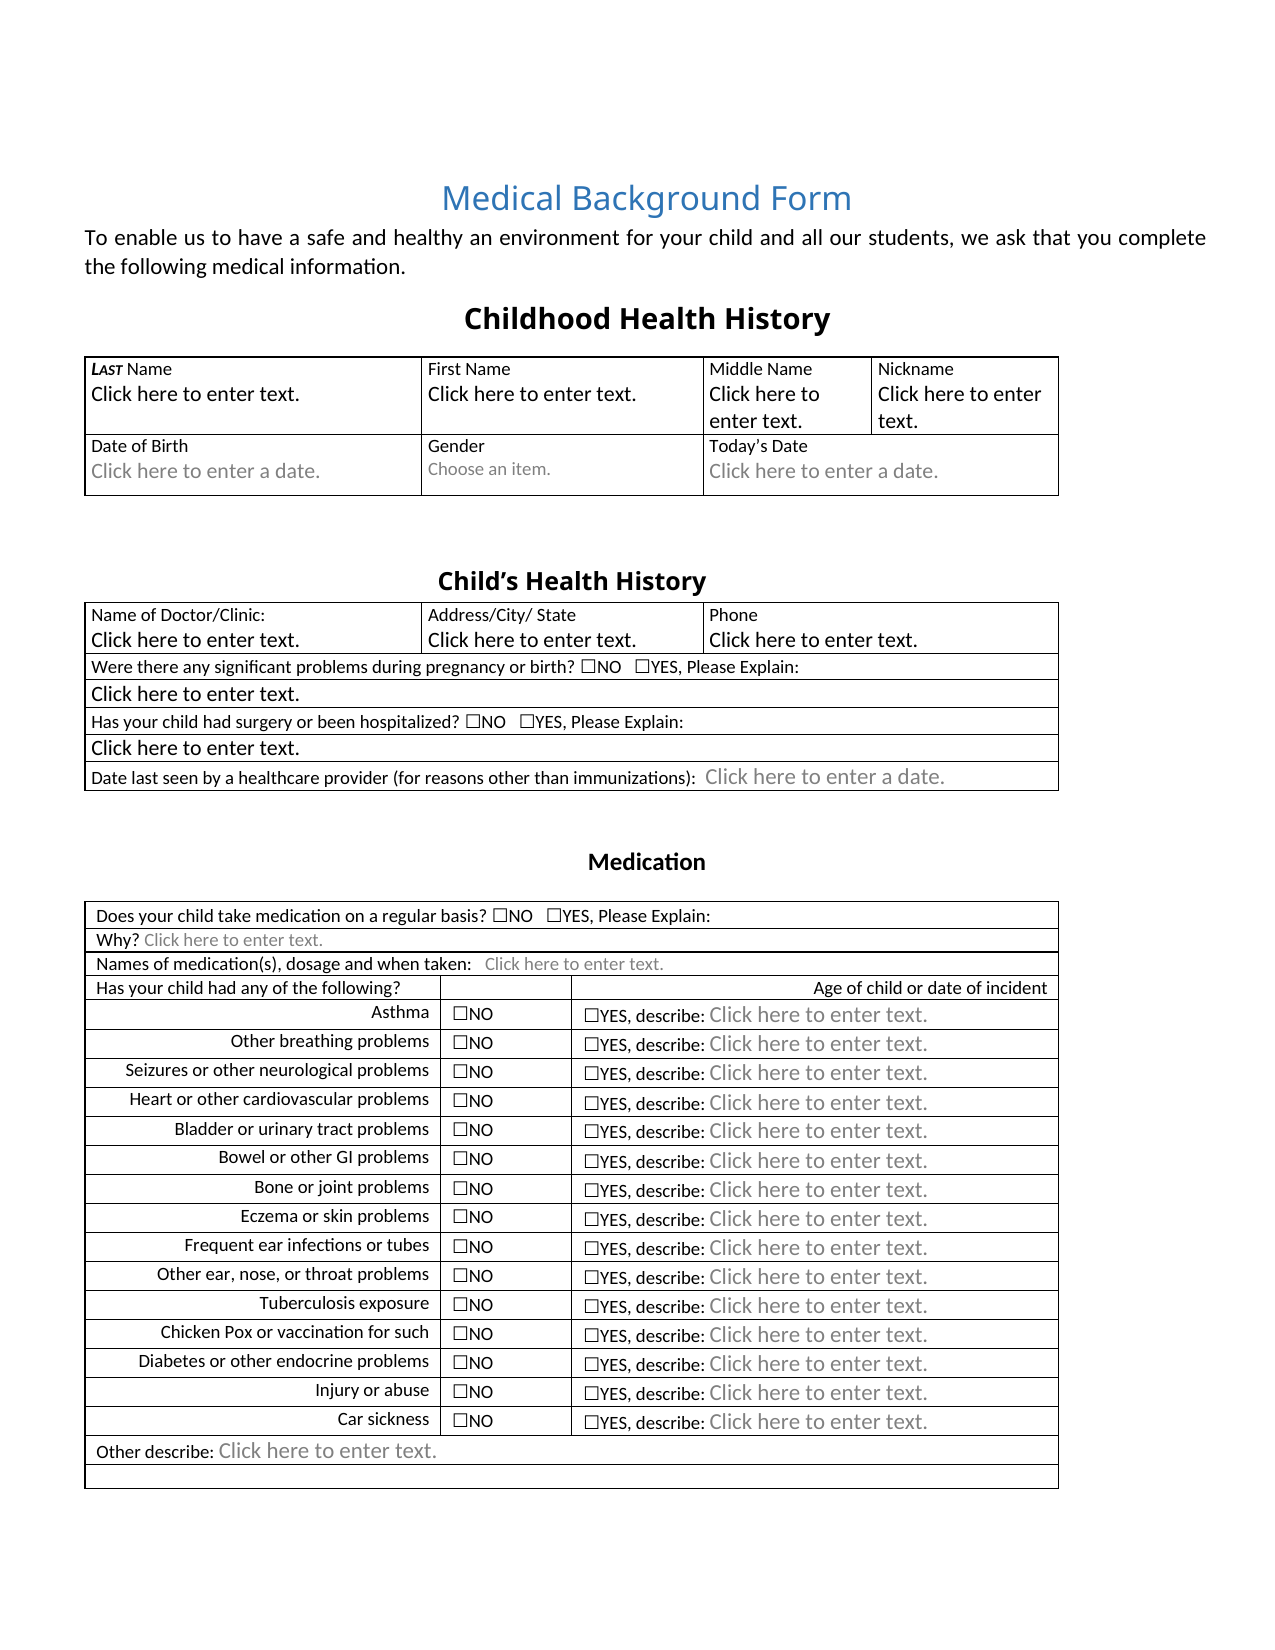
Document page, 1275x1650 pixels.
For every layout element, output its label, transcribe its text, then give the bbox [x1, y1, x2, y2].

table_cell Has your child had surgery or been hospitalized? NO YES, Please Explain: [86, 708, 1058, 733]
table_cell YES, describe: [572, 1349, 1058, 1377]
table_cell NO [441, 1407, 571, 1435]
table_header Middle Name [704, 358, 871, 434]
table_cell Name of Doctor/Clinic: [86, 603, 421, 653]
table_cell Date last seen by a healthcare provider (for reasons other than immunizations): [86, 762, 1058, 790]
subtitle Medical Background Form [84, 175, 1209, 220]
table_cell Diabetes or other endocrine problems [86, 1349, 440, 1377]
table_cell YES, describe: [572, 1059, 1058, 1087]
table_cell Other ear, nose, or throat problems [86, 1262, 440, 1290]
text Childhood Health History [84, 298, 1209, 338]
table_cell YES, describe: [572, 1000, 1058, 1028]
table_cell NO [441, 1000, 571, 1028]
table_cell Age of child or date of incident [572, 976, 1058, 999]
table_cell YES, describe: [572, 1291, 1058, 1319]
table_cell Names of medication(s), dosage and when taken: [86, 953, 1058, 975]
text To enable us to have a safe and healthy an environment for your child and all our students, we ask that you complete the following medical information. [84, 223, 1209, 280]
table_cell YES, describe: [572, 1204, 1058, 1232]
table_header First Name [422, 358, 703, 434]
table_cell Heart or other cardiovascular problems [86, 1088, 440, 1116]
table_cell Why? [86, 929, 1058, 951]
table_cell Other breathing problems [86, 1030, 440, 1057]
table_cell Has your child had any of the following? [86, 976, 440, 999]
table_cell NO [441, 1059, 571, 1087]
table_header Nickname [872, 358, 1058, 434]
table_cell Bone or joint problems [86, 1175, 440, 1203]
table_cell Today’s Date [704, 435, 1058, 495]
table_cell Bladder or urinary tract problems [86, 1117, 440, 1145]
table_cell Frequent ear infections or tubes [86, 1233, 440, 1261]
table_cell Eczema or skin problems [86, 1204, 440, 1232]
table_cell Asthma [86, 1000, 440, 1028]
table_header Does your child take medication on a regular basis? NO YES, Please Explain: [86, 902, 1058, 927]
table_cell Tuberculosis exposure [86, 1291, 440, 1319]
table_cell Date of Birth [86, 435, 421, 495]
table_cell [441, 976, 571, 999]
table_cell YES, describe: [572, 1117, 1058, 1145]
table_cell NO [441, 1204, 571, 1232]
table_cell Seizures or other neurological problems [86, 1059, 440, 1087]
table_cell YES, describe: [572, 1262, 1058, 1290]
table_cell YES, describe: [572, 1146, 1058, 1174]
table_cell Gender [422, 435, 703, 495]
table_cell NO [441, 1320, 571, 1348]
table_header Last Name [86, 358, 421, 434]
table_cell YES, describe: [572, 1407, 1058, 1435]
table_cell Car sickness [86, 1407, 440, 1435]
table_cell Other describe: [86, 1436, 1058, 1464]
table_cell YES, describe: [572, 1175, 1058, 1203]
table_cell Were there any significant problems during pregnancy or birth? NO YES, Please Explain: [86, 654, 1058, 679]
table_cell Bowel or other GI problems [86, 1146, 440, 1174]
table_cell Address/City/ State [422, 603, 703, 653]
table_cell NO [441, 1146, 571, 1174]
table_cell Phone [704, 603, 1058, 653]
table_cell NO [441, 1030, 571, 1057]
table_cell YES, describe: [572, 1320, 1058, 1348]
table_cell YES, describe: [572, 1030, 1058, 1057]
table_cell NO [441, 1291, 571, 1319]
table_cell NO [441, 1117, 571, 1145]
table_cell NO [441, 1262, 571, 1290]
table_cell Child’s Health History [85, 496, 1059, 602]
table_cell YES, describe: [572, 1088, 1058, 1116]
table_cell NO [441, 1378, 571, 1406]
table_cell NO [441, 1175, 571, 1203]
table_cell NO [441, 1349, 571, 1377]
table_cell YES, describe: [572, 1233, 1058, 1261]
text Medication [84, 846, 1209, 877]
table_cell NO [441, 1233, 571, 1261]
table_cell [86, 1465, 1058, 1488]
table_cell YES, describe: [572, 1378, 1058, 1406]
table_cell Chicken Pox or vaccination for such [86, 1320, 440, 1348]
table_cell NO [441, 1088, 571, 1116]
table_cell Injury or abuse [86, 1378, 440, 1406]
